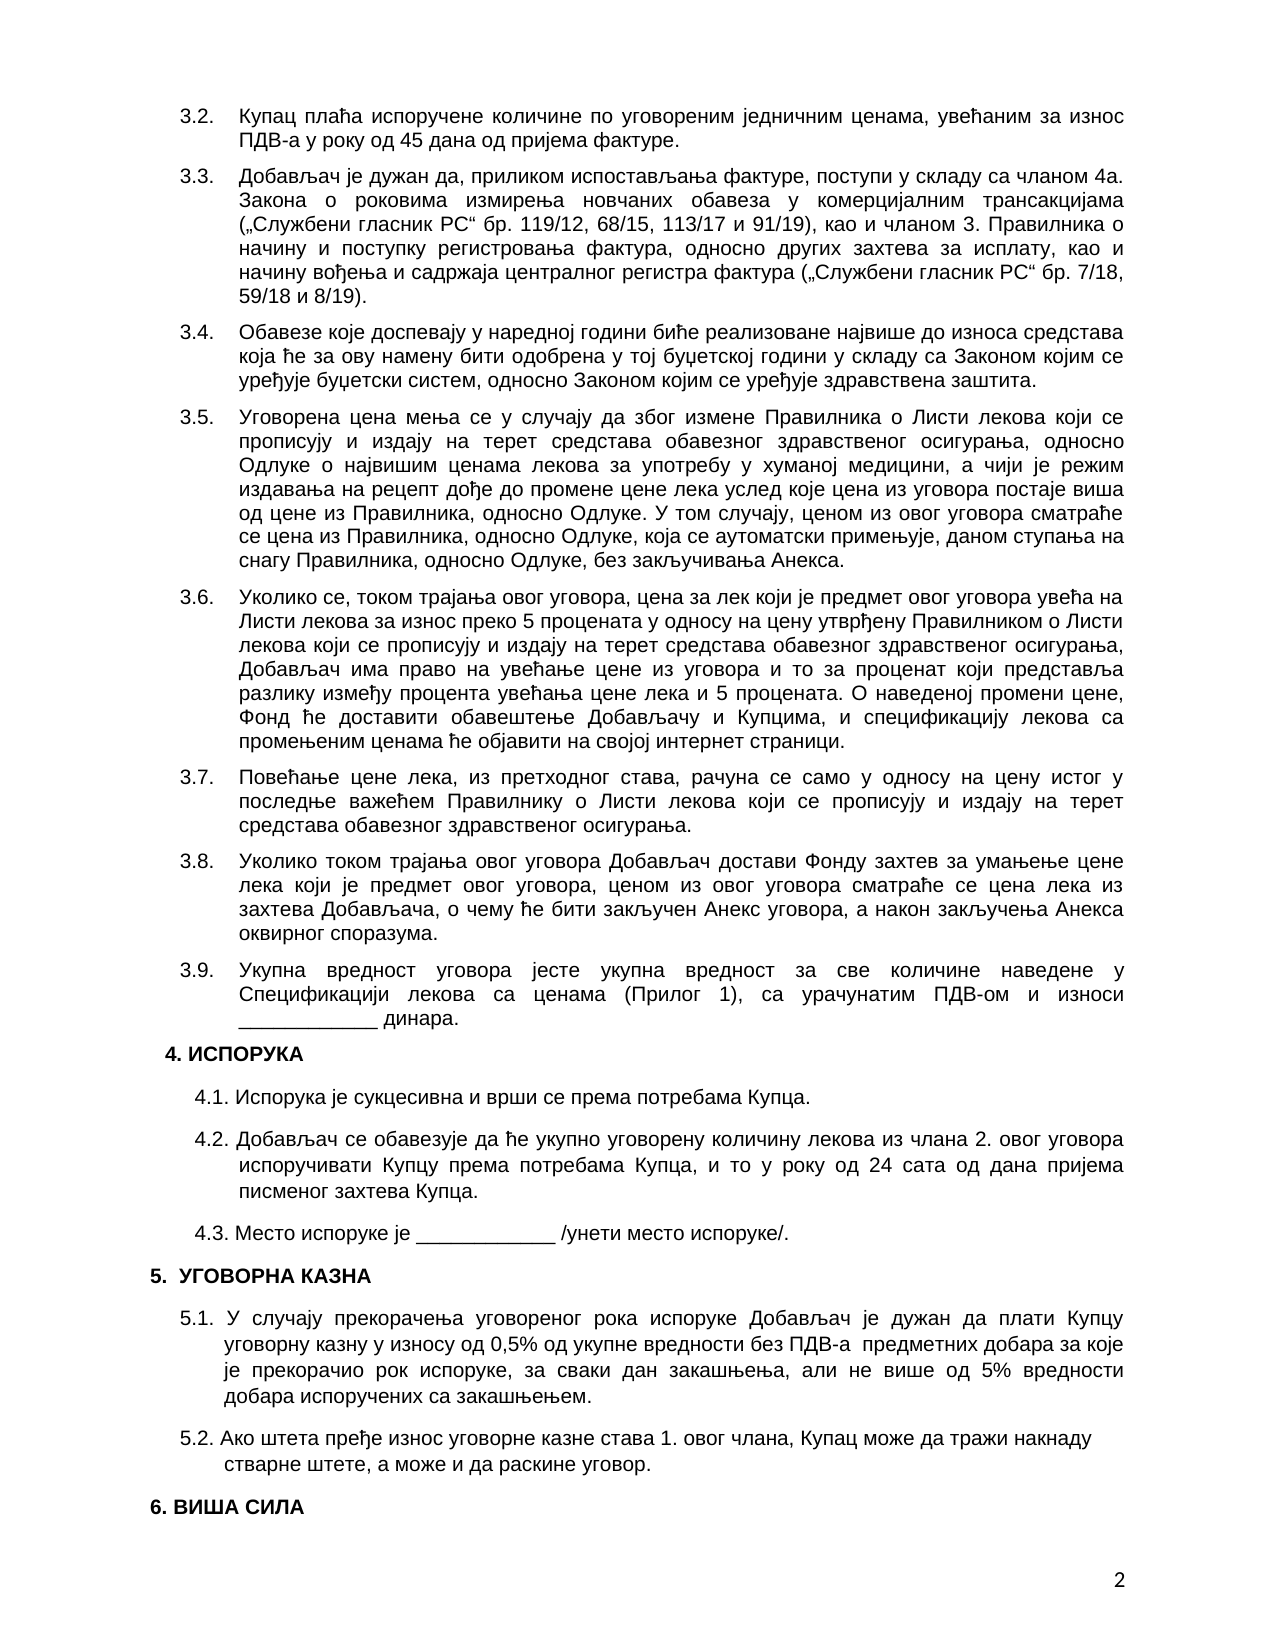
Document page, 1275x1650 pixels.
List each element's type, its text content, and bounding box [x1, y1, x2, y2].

text 5.1. У случају прекорачења уговореног рока испоруке Добављач је дужан да плати Купцу уговорну казну у износу од 0,5% од укупне вредности без ПДВ-а предметних добара за које је прекорачио рок испоруке, за сваки дан закашњења, али не више од 5% вредности добара испоручених са закашњењем. [179, 1306, 1125, 1408]
text 4.2. Добављач се обавезује да ће укупно уговорену количину лекова из члана 2. овог уговора испоручивати Купцу према потребама Купца, и то у року од 24 сата од дана пријема писменог захтева Купца. [194, 1127, 1125, 1203]
list Повећање цене лека, из претходног става, рачуна се само у односу на цену истог у последње важећем Правилнику о Листи лекова који се прописују и издају на терет средстава обавезног здравственог осигурања. [179, 765, 1125, 837]
list Добављач је дужан да, приликом испостављања фактуре, поступи у складу са чланом 4а. Закона о роковима измирења новчаних обавеза у комерцијалним трансакцијама („Службени гласник РС“ бр. 119/12, 68/15, 113/17 и 91/19), као и чланом 3. Правилника о начину и поступку регистровања фактура, односно других захтева за исплату, као и начину вођења и садржаја централног регистра фактура („Службени гласник РС“ бр. 7/18, 59/18 и 8/19). [179, 164, 1125, 308]
text 4.1. Испорука је сукцесивна и врши се према потребама Купца. [194, 1084, 1125, 1108]
list Уколико се, током трајања овог уговора, цена за лек који је предмет овог уговора увећа на Листи лекова за износ преко 5 процената у односу на цену утврђену Правилником о Листи лекова који се прописују и издају на терет средстава обавезног здравственог осигурања, Добављач има право на увећање цене из уговора и то за проценат који представља разлику између процента увећања цене лека и 5 процената. О наведеној промени цене, Фонд ће доставити обавештење Добављачу и Купцима, и спецификацију лекова са промењеним ценама ће објавити на својој интернет страници. [179, 585, 1125, 752]
list Уколико током трајања овог уговора Добављач достави Фонду захтев за умањење цене лека који је предмет овог уговора, ценом из овог уговора сматраће се цена лека из захтева Добављача, о чему ће бити закључен Анекс уговора, а након закључења Анекса оквирног споразума. [179, 849, 1125, 945]
list Купац плаћа испоручене количине по уговореним једничним ценама, увећаним за износ ПДВ-а у року од 45 дана од пријема фактуре. [179, 103, 1125, 151]
list Oбавезе које доспевају у наредној години биће реализоване највише до износа средстава која ће за ову намену бити одобрена у тој буџетској години у складу са Законом којим се уређује буџетски систем, односно Законом којим се уређује здравствена заштита. [179, 320, 1125, 392]
list Укупна вредност уговора јесте укупна вредност за све количине наведене у Спецификацији лекова са ценама (Прилог 1), са урачунатим ПДВ-ом и износи ____________ динара. [179, 958, 1125, 1029]
text 4.3. Место испоруке је ____________ /унети место испоруке/. [150, 1221, 1125, 1245]
text 6. ВИША СИЛА [150, 1494, 1125, 1518]
text 5. УГОВОРНА КАЗНА [150, 1264, 1125, 1288]
list Уговорена цена мења се у случају да због измене Правилника о Листи лекова који се прописују и издају на терет средстава обавезног здравственог осигурања, односно Одлуке о највишим ценама лекова за употребу у хуманој медицини, а чији је режим издавања на рецепт дође до промене цене лека услед које цена из уговора постаје виша од цене из Правилника, односно Одлуке. У том случају, ценом из овог уговора сматраће се цена из Правилника, односно Одлуке, која се аутоматски примењује, даном ступања на снагу Правилника, односно Одлуке, без закључивања Анекса. [179, 404, 1125, 572]
text 4. ИСПОРУКА [165, 1042, 1125, 1066]
text 5.2. Ако штета пређе износ уговорне казне става 1. овог члана, Купац може да тражи накнаду стварне штете, а може и да раскине уговор. [179, 1426, 1125, 1476]
